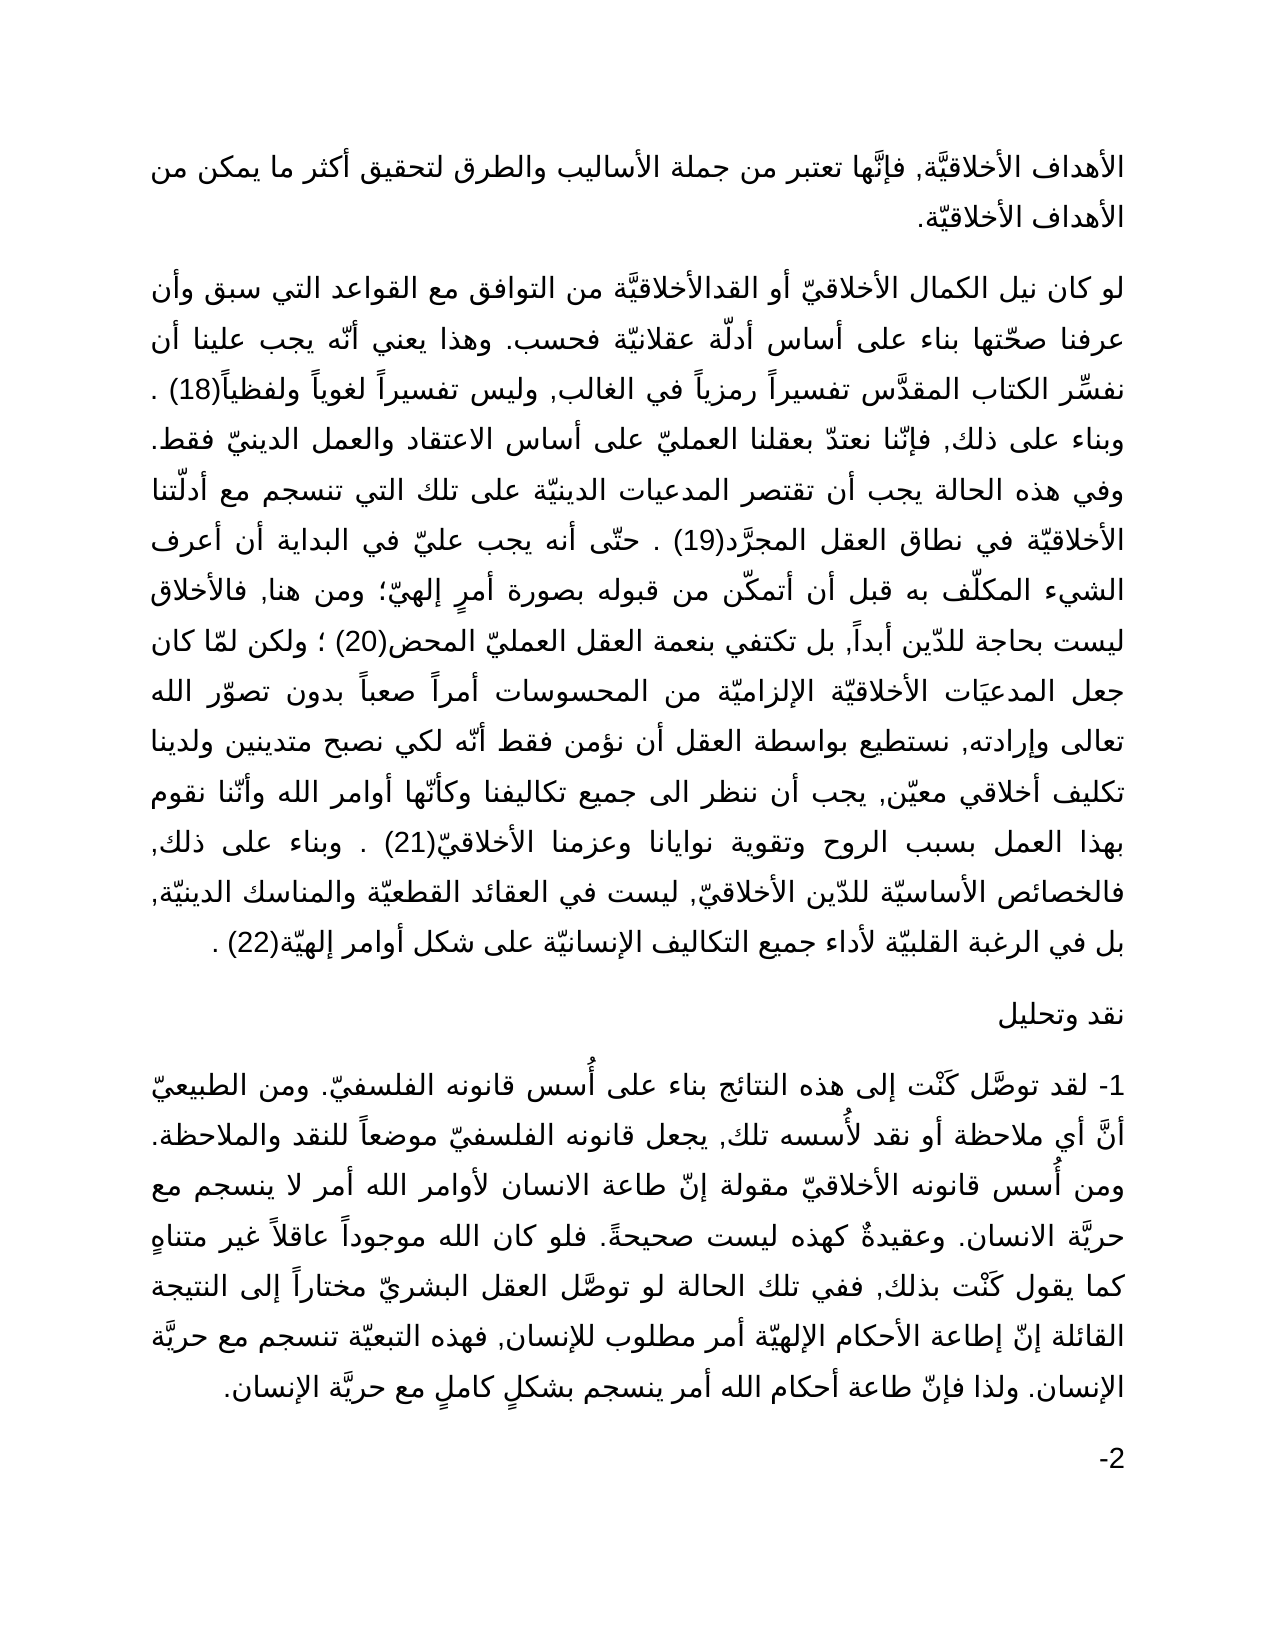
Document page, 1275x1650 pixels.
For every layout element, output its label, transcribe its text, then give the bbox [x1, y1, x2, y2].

text نقد وتحليل [150, 997, 1125, 1030]
text لو كان نيل الكمال الأخلاقيّ أو القدالأخلاقيَّة من التوافق مع القواعد التي سبق وأن عرفنا صحّتها بناء على أساس أدلّة عقلانيّة فحسب. وهذا يعني أنّه يجب علينا أن نفسِّر الكتاب المقدَّس تفسيراً رمزياً في الغالب, وليس تفسيراً لغوياً ولفظياً(18) . وبناء على ذلك, فإنّنا نعتدّ بعقلنا العمليّ على أساس الاعتقاد والعمل الدينيّ فقط. وفي هذه الحالة يجب أن تقتصر المدعيات الدينيّة على تلك التي تنسجم مع أدلّتنا الأخلاقيّة في نطاق العقل المجرَّد(19) . حتّى أنه يجب عليّ في البداية أن أعرف الشيء المكلّف به قبل أن أتمكّن من قبوله بصورة أمرٍ إلهيّ؛ ومن هنا, فالأخلاق ليست بحاجة للدّين أبداً, بل تكتفي بنعمة العقل العمليّ المحض(20) ؛ ولكن لمّا كان جعل المدعيَات الأخلاقيّة الإلزاميّة من المحسوسات أمراً صعباً بدون تصوّر الله تعالى وإرادته, نستطيع بواسطة العقل أن نؤمن فقط أنّه لكي نصبح متدينين ولدينا تكليف أخلاقي معيّن, يجب أن ننظر الى جميع تكاليفنا وكأنّها أوامر الله وأنّنا نقوم بهذا العمل بسبب الروح وتقوية نوايانا وعزمنا الأخلاقيّ(21) . وبناء على ذلك, فالخصائص الأساسيّة للدّين الأخلاقيّ, ليست في العقائد القطعيّة والمناسك الدينيّة, بل في الرغبة القلبيّة لأداء جميع التكاليف الإنسانيّة على شكل أوامر إلهيّة(22) . [150, 271, 1125, 959]
text 2- [150, 1441, 1125, 1474]
text 1- لقد توصَّل كَنْت إلى هذه النتائج بناء على أُسس قانونه الفلسفيّ. ومن الطبيعيّ أنَّ أي ملاحظة أو نقد لأُسسه تلك, يجعل قانونه الفلسفيّ موضعاً للنقد والملاحظة. ومن أُسس قانونه الأخلاقيّ مقولة إنّ طاعة الانسان لأوامر الله أمر لا ينسجم مع حريَّة الانسان. وعقيدةٌ كهذه ليست صحيحةً. فلو كان الله موجوداً عاقلاً غير متناهٍ كما يقول كَنْت بذلك, ففي تلك الحالة لو توصَّل العقل البشريّ مختاراً إلى النتيجة القائلة إنّ إطاعة الأحكام الإلهيّة أمر مطلوب للإنسان, فهذه التبعيّة تنسجم مع حريَّة الإنسان. ولذا فإنّ طاعة أحكام الله أمر ينسجم بشكلٍ كاملٍ مع حريَّة الإنسان. [150, 1068, 1125, 1403]
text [150, 150, 1125, 234]
